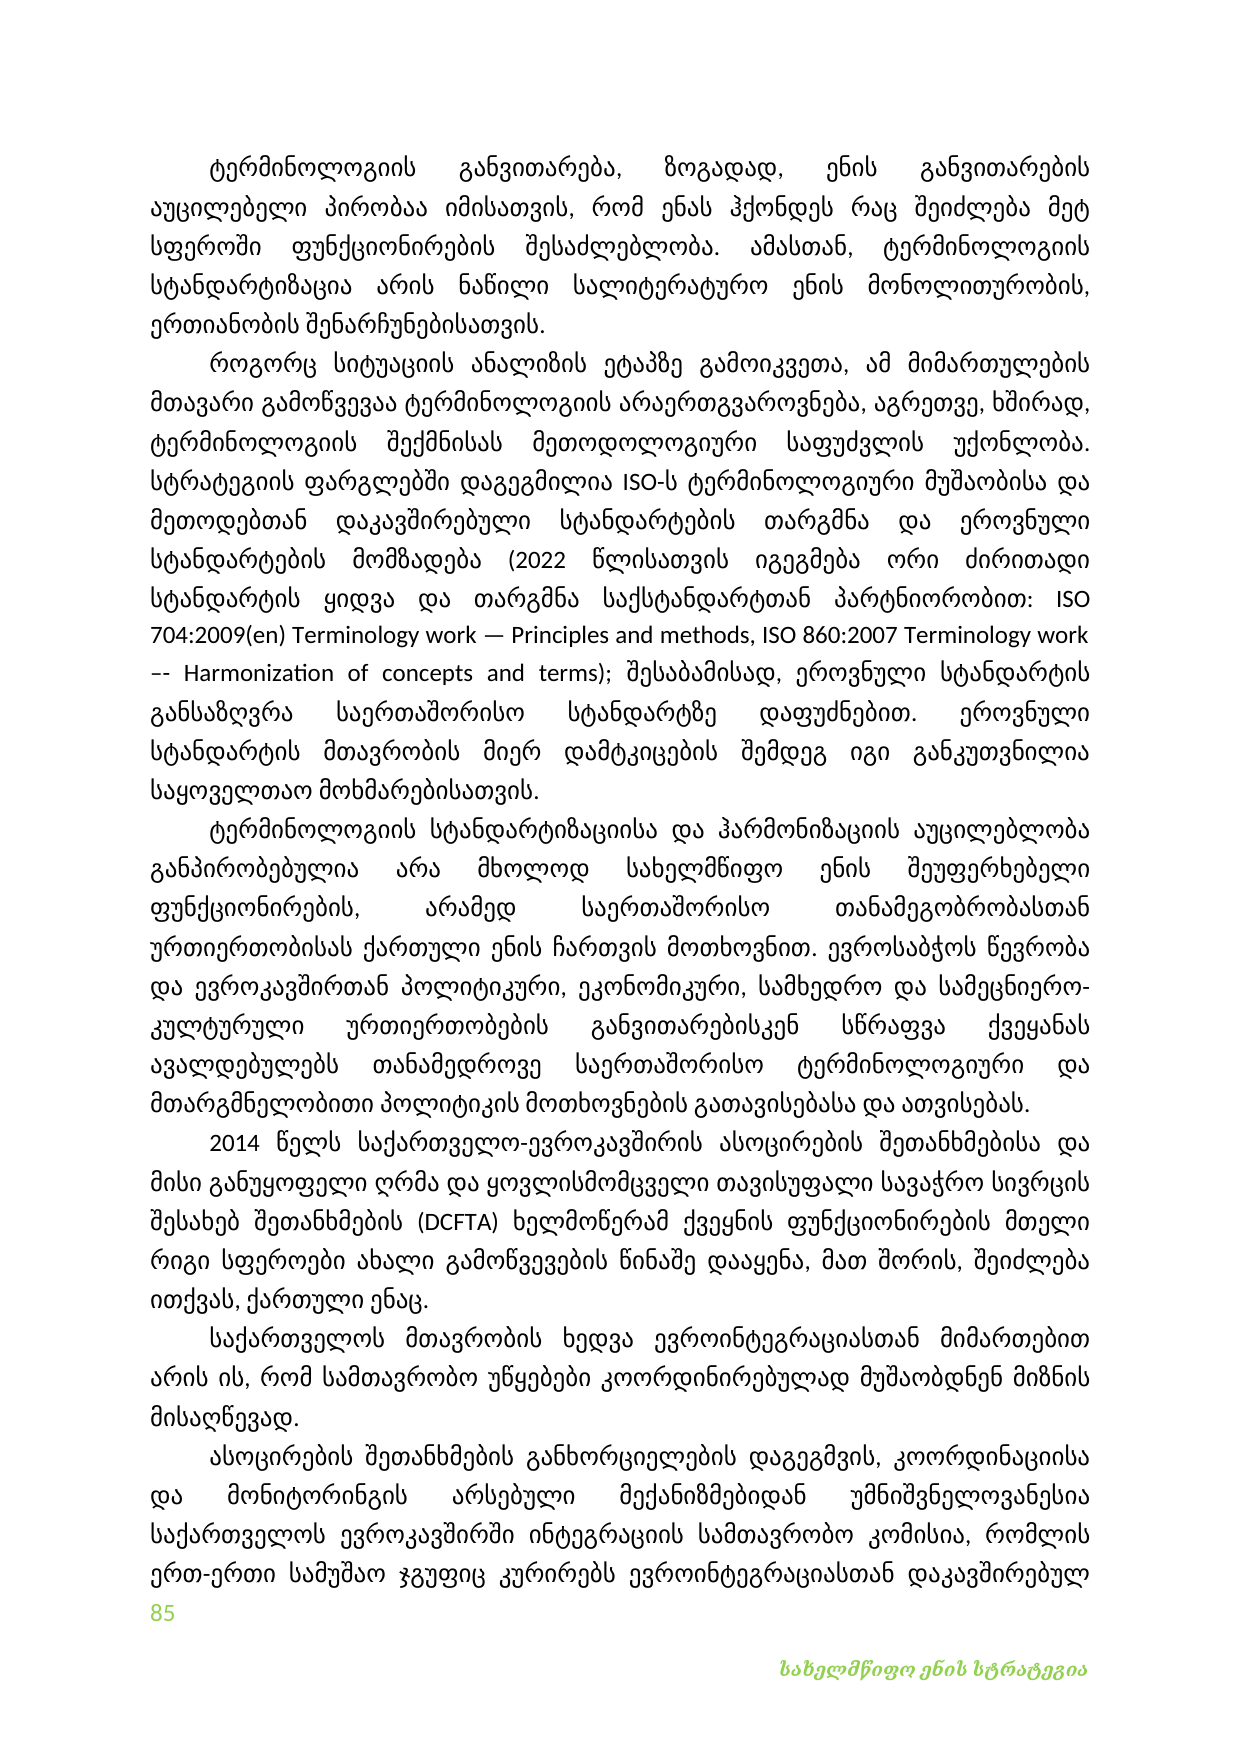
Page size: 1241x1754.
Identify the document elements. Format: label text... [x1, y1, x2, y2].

text როგორც სიტუაციის ანალიზის ეტაპზე გამოიკვეთა, ამ მიმართულების მთავარი გამოწვევაა ტერმინოლოგიის არაერთგვაროვნება, აგრეთვე, ხშირად, ტერმინოლოგიის შექმნისას მეთოდოლოგიური საფუძვლის უქონლობა. სტრატეგიის ფარგლებში დაგეგმილია ISO-ს ტერმინოლოგიური მუშაობისა და მეთოდებთან დაკავშირებული სტანდარტების თარგმნა და ეროვნული სტანდარტების მომზადება (2022 წლისათვის იგეგმება ორი ძირითადი სტანდარტის ყიდვა და თარგმნა საქსტანდარტთან პარტნიორობით: ISO 704:2009(en) Terminology work — Principles and methods, ISO 860:2007 Terminology work –- Harmonization of concepts and terms); შესაბამისად, ეროვნული სტანდარტის განსაზღვრა საერთაშორისო სტანდარტზე დაფუძნებით. ეროვნული სტანდარტის მთავრობის მიერ დამტკიცების შემდეგ იგი განკუთვნილია საყოველთაო მოხმარებისათვის. [150, 346, 1090, 807]
text საქართველოს მთავრობის ხედვა ევროინტეგრაციასთან მიმართებით არის ის, რომ სამთავრობო უწყებები კოორდინირებულად მუშაობდნენ მიზნის მისაღწევად. [150, 1321, 1090, 1433]
text ტერმინოლოგიის სტანდარტიზაციისა და ჰარმონიზაციის აუცილებლობა განპირობებულია არა მხოლოდ სახელმწიფო ენის შეუფერხებელი ფუნქციონირების, არამედ საერთაშორისო თანამეგობრობასთან ურთიერთობისას ქართული ენის ჩართვის მოთხოვნით. ევროსაბჭოს წევრობა და ევროკავშირთან პოლიტიკური, ეკონომიკური, სამხედრო და სამეცნიერო-კულტურული ურთიერთობების განვითარებისკენ სწრაფვა ქვეყანას ავალდებულებს თანამედროვე საერთაშორისო ტერმინოლოგიური და მთარგმნელობითი პოლიტიკის მოთხოვნების გათავისებასა და ათვისებას. [150, 812, 1090, 1120]
text ტერმინოლოგიის განვითარება, ზოგადად, ენის განვითარების აუცილებელი პირობაა იმისათვის, რომ ენას ჰქონდეს რაც შეიძლება მეტ სფეროში ფუნქციონირების შესაძლებლობა. ამასთან, ტერმინოლოგიის სტანდარტიზაცია არის ნაწილი სალიტერატურო ენის მონოლითურობის, ერთიანობის შენარჩუნებისათვის. [150, 150, 1090, 341]
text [150, 1438, 1090, 1590]
text 2014 წელს საქართველო-ევროკავშირის ასოცირების შეთანხმებისა და მისი განუყოფელი ღრმა და ყოვლისმომცველი თავისუფალი სავაჭრო სივრცის შესახებ შეთანხმების (DCFTA) ხელმოწერამ ქვეყნის ფუნქციონირების მთელი რიგი სფეროები ახალი გამოწვევების წინაშე დააყენა, მათ შორის, შეიძლება ითქვას, ქართული ენაც. [150, 1125, 1090, 1316]
